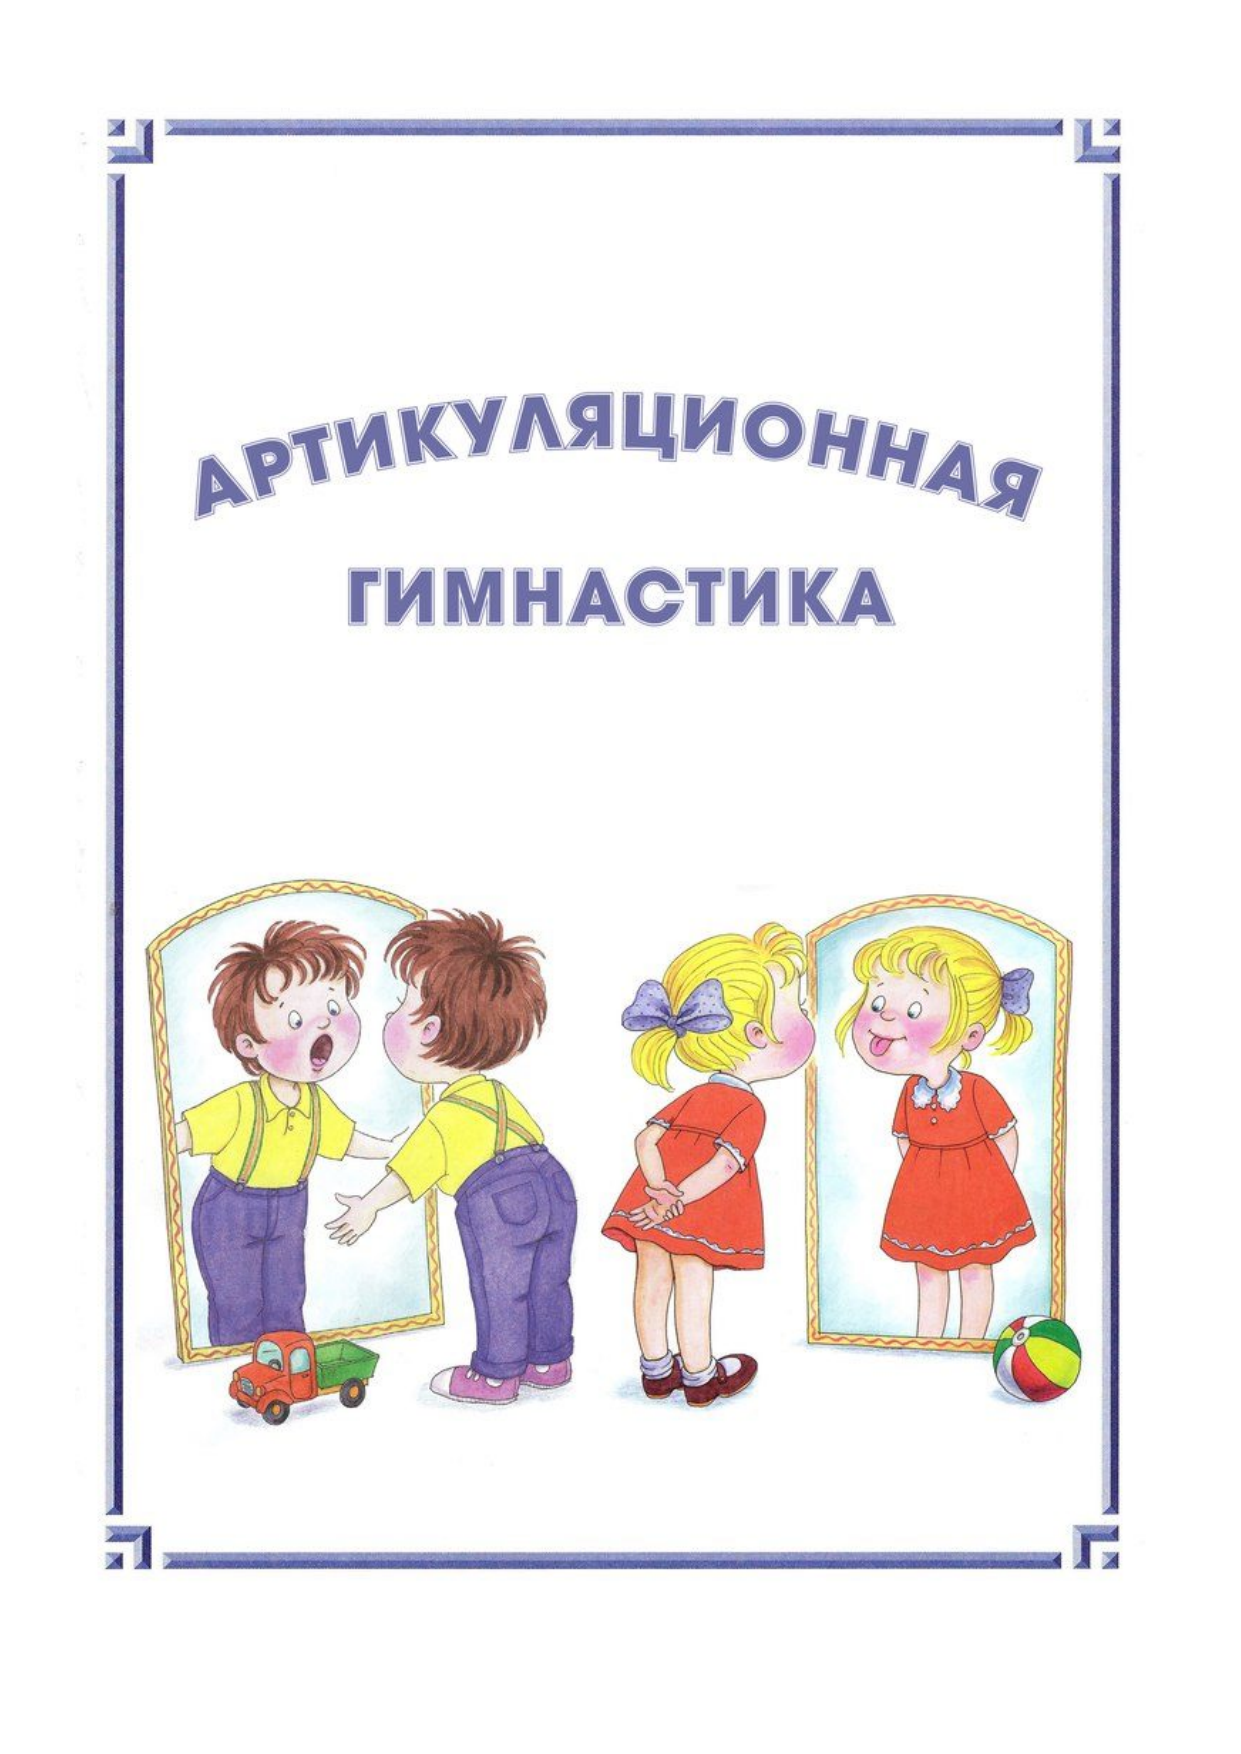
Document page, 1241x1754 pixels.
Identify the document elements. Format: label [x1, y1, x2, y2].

picture [75, 75, 1161, 1615]
